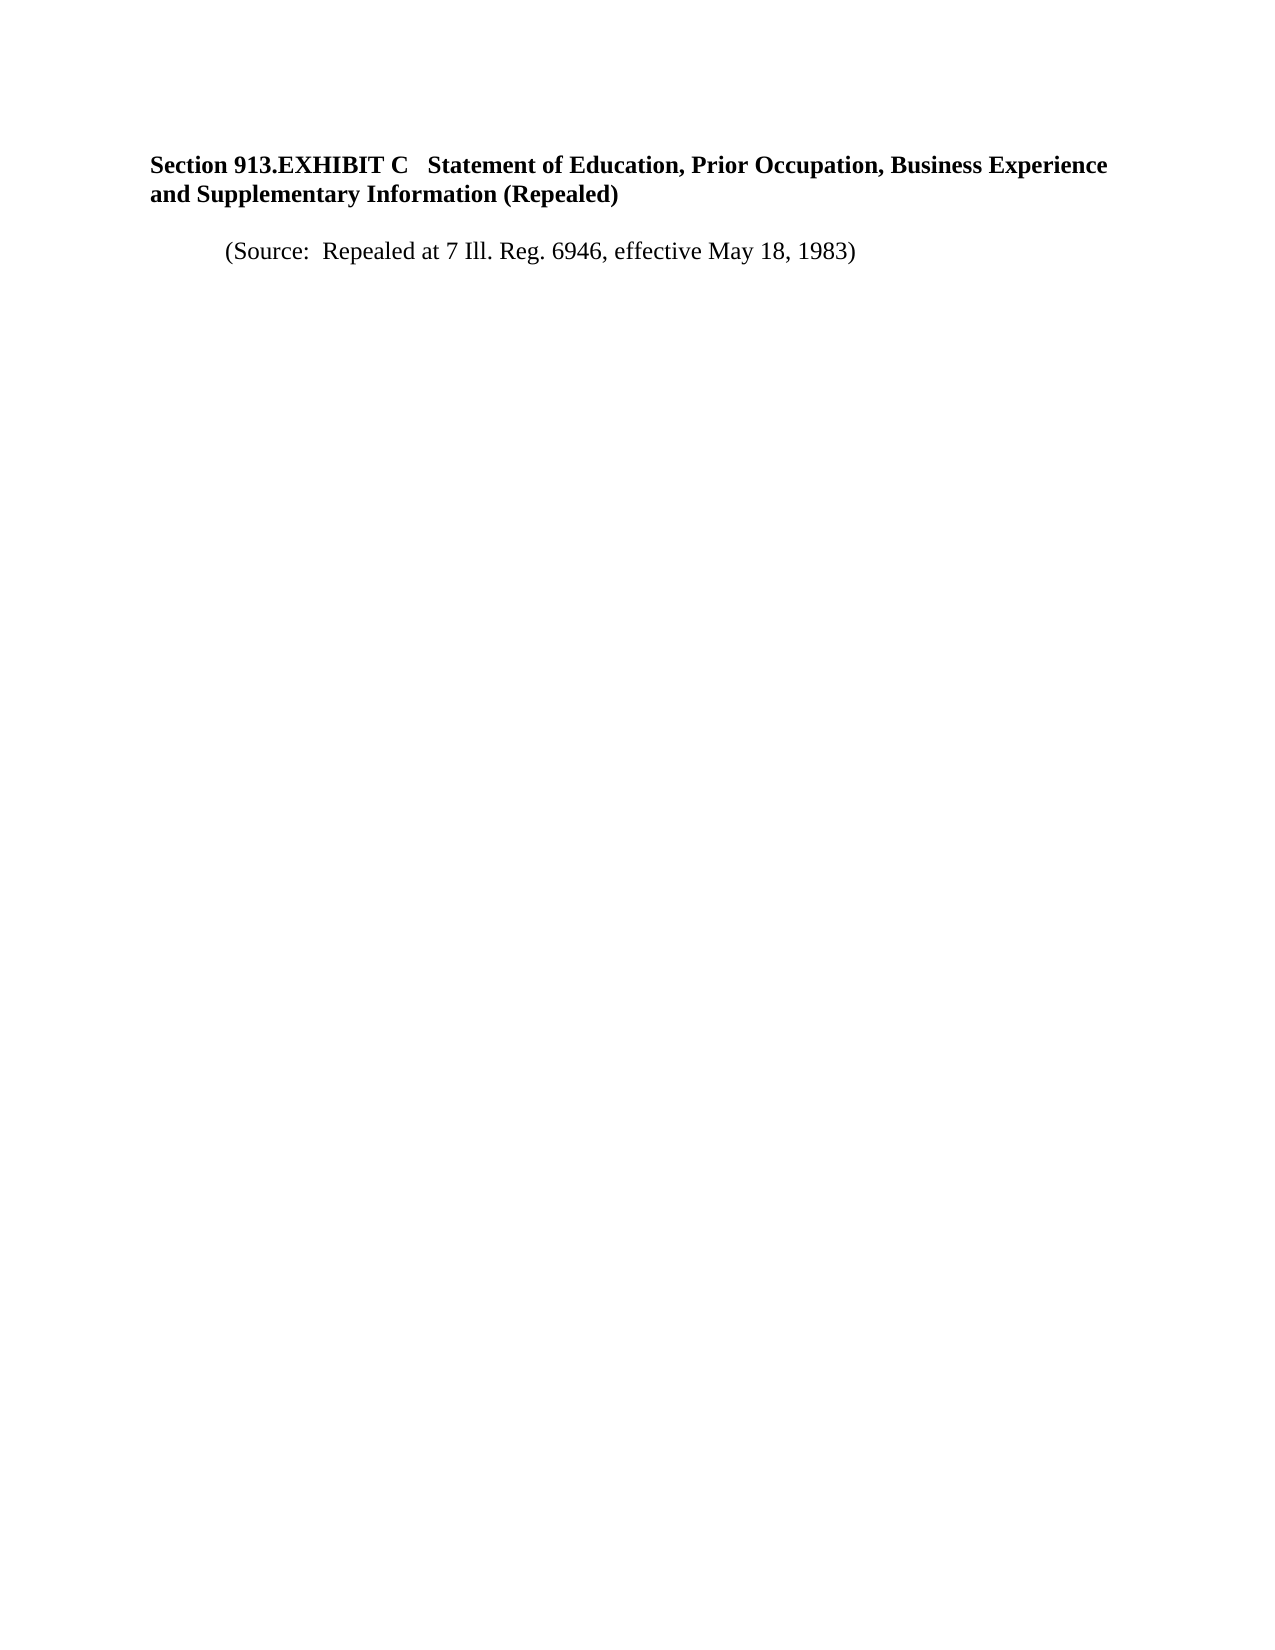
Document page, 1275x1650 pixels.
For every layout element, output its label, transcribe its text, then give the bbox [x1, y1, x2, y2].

text Section 913.EXHIBIT C Statement of Education, Prior Occupation, Business Experience and Supplementary Information (Repealed) [150, 150, 1125, 207]
text (Source: Repealed at 7 Ill. Reg. 6946, effective May 18, 1983) [225, 236, 1125, 265]
